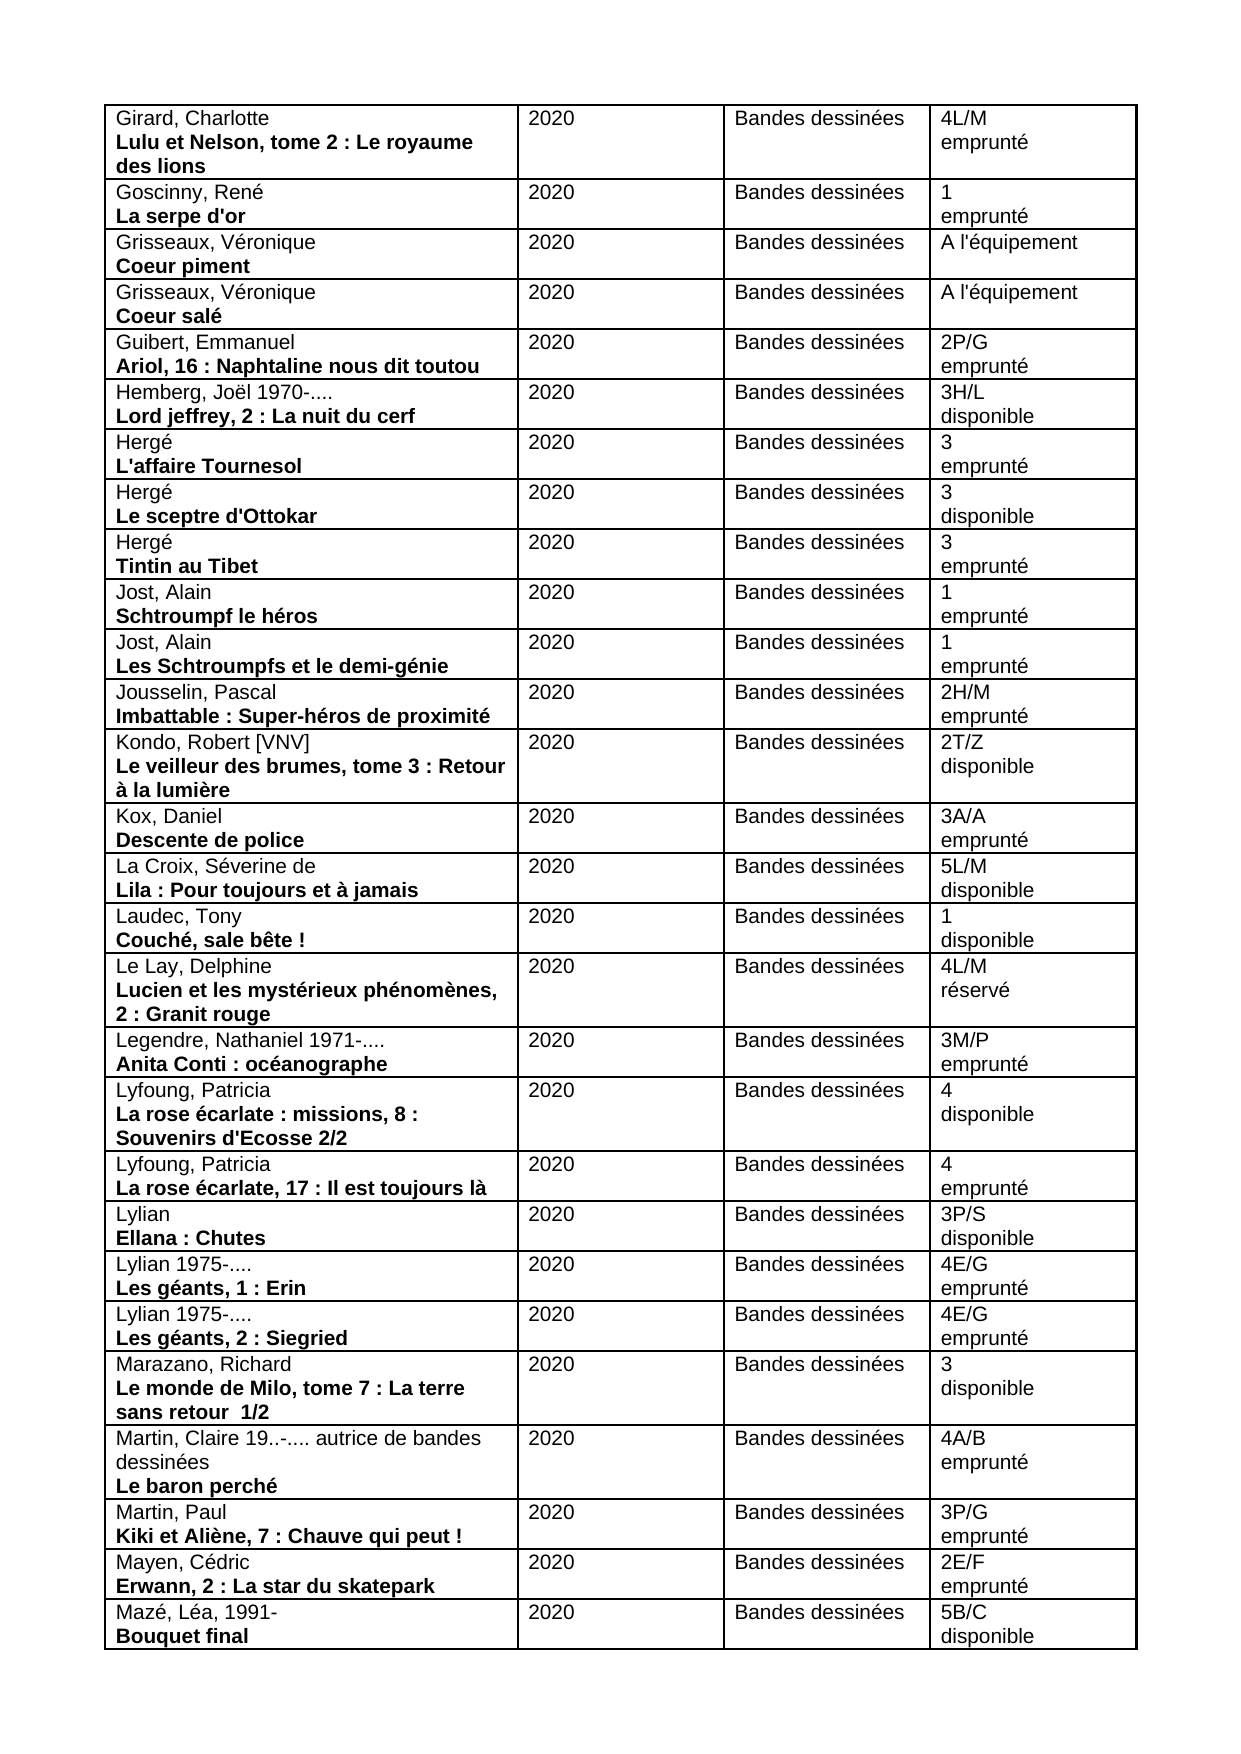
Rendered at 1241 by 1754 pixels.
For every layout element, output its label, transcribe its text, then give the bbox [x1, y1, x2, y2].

table_cell 3P/G emprunté [931, 1500, 1135, 1548]
table_cell Bandes dessinées [725, 854, 929, 902]
table_cell Grisseaux, Véronique Coeur salé [106, 280, 517, 328]
table_cell 4E/G emprunté [931, 1302, 1135, 1350]
table_cell Bandes dessinées [725, 380, 929, 428]
table_cell 4 disponible [931, 1078, 1135, 1150]
table_cell Jost, Alain Schtroumpf le héros [106, 580, 517, 628]
table_cell Bandes dessinées [725, 1500, 929, 1548]
table_cell 2020 [519, 106, 723, 178]
table_cell 2H/M emprunté [931, 680, 1135, 728]
table_cell 1 emprunté [931, 630, 1135, 678]
table_cell 2020 [519, 380, 723, 428]
table_cell 2020 [519, 680, 723, 728]
table_cell Bandes dessinées [725, 1426, 929, 1498]
table_cell 3 emprunté [931, 430, 1135, 478]
table_cell Marazano, Richard Le monde de Milo, tome 7 : La terre sans retour 1/2 [106, 1352, 517, 1424]
table_cell 3A/A emprunté [931, 804, 1135, 852]
table_cell Martin, Paul Kiki et Aliène, 7 : Chauve qui peut ! [106, 1500, 517, 1548]
table_cell Bandes dessinées [725, 180, 929, 228]
table_cell 2020 [519, 480, 723, 528]
table_cell Martin, Claire 19..-.... autrice de bandes dessinées Le baron perché [106, 1426, 517, 1498]
table_cell A l'équipement [931, 230, 1135, 278]
table_cell 3P/S disponible [931, 1202, 1135, 1250]
table_cell Lylian Ellana : Chutes [106, 1202, 517, 1250]
table_cell 2020 [519, 854, 723, 902]
table_cell Le Lay, Delphine Lucien et les mystérieux phénomènes, 2 : Granit rouge [106, 954, 517, 1026]
table_cell Mazé, Léa, 1991- Bouquet final [106, 1600, 517, 1648]
table_cell Bandes dessinées [725, 1352, 929, 1424]
table_cell Lyfoung, Patricia La rose écarlate, 17 : Il est toujours là [106, 1152, 517, 1200]
table_cell Bandes dessinées [725, 730, 929, 802]
table_cell 2020 [519, 1550, 723, 1598]
table_cell Bandes dessinées [725, 954, 929, 1026]
table_cell 1 emprunté [931, 180, 1135, 228]
table_cell 1 emprunté [931, 580, 1135, 628]
table_cell 2T/Z disponible [931, 730, 1135, 802]
table_cell Bandes dessinées [725, 1252, 929, 1300]
table_cell Goscinny, René La serpe d'or [106, 180, 517, 228]
table_cell 4L/M réservé [931, 954, 1135, 1026]
table_cell Lyfoung, Patricia La rose écarlate : missions, 8 : Souvenirs d'Ecosse 2/2 [106, 1078, 517, 1150]
table_cell Jousselin, Pascal Imbattable : Super-héros de proximité [106, 680, 517, 728]
table_cell Bandes dessinées [725, 904, 929, 952]
table_cell 2P/G emprunté [931, 330, 1135, 378]
table_cell Girard, Charlotte Lulu et Nelson, tome 2 : Le royaume des lions [106, 106, 517, 178]
table_cell 2020 [519, 430, 723, 478]
table_cell Lylian 1975-.... Les géants, 2 : Siegried [106, 1302, 517, 1350]
table_cell Hergé Le sceptre d'Ottokar [106, 480, 517, 528]
table_cell 5B/C disponible [931, 1600, 1135, 1648]
table_cell 3H/L disponible [931, 380, 1135, 428]
table_cell 2020 [519, 1600, 723, 1648]
table_cell 2020 [519, 954, 723, 1026]
table_cell 4 emprunté [931, 1152, 1135, 1200]
table_cell 2020 [519, 1078, 723, 1150]
table_cell 4E/G emprunté [931, 1252, 1135, 1300]
table_cell Legendre, Nathaniel 1971-.... Anita Conti : océanographe [106, 1028, 517, 1076]
table_cell 2020 [519, 1500, 723, 1548]
table_cell Bandes dessinées [725, 630, 929, 678]
table_cell 2020 [519, 330, 723, 378]
table_cell 2020 [519, 730, 723, 802]
table_cell Bandes dessinées [725, 230, 929, 278]
table_cell Bandes dessinées [725, 1600, 929, 1648]
table_cell Bandes dessinées [725, 804, 929, 852]
table_cell Bandes dessinées [725, 1152, 929, 1200]
table_cell Bandes dessinées [725, 530, 929, 578]
table_cell 2020 [519, 1252, 723, 1300]
table_cell Guibert, Emmanuel Ariol, 16 : Naphtaline nous dit toutou [106, 330, 517, 378]
table_cell A l'équipement [931, 280, 1135, 328]
table_cell Bandes dessinées [725, 1202, 929, 1250]
table_cell Bandes dessinées [725, 480, 929, 528]
table_cell Bandes dessinées [725, 1550, 929, 1598]
table_cell 1 disponible [931, 904, 1135, 952]
table_cell 5L/M disponible [931, 854, 1135, 902]
table_cell Bandes dessinées [725, 280, 929, 328]
table_cell 2020 [519, 530, 723, 578]
table_cell Bandes dessinées [725, 330, 929, 378]
table_cell 2020 [519, 1426, 723, 1498]
table_cell Kox, Daniel Descente de police [106, 804, 517, 852]
table_cell 2020 [519, 1202, 723, 1250]
table_cell Hemberg, Joël 1970-.... Lord jeffrey, 2 : La nuit du cerf [106, 380, 517, 428]
table_cell 3 disponible [931, 480, 1135, 528]
table_cell Lylian 1975-.... Les géants, 1 : Erin [106, 1252, 517, 1300]
table_cell 2020 [519, 1302, 723, 1350]
table_cell Mayen, Cédric Erwann, 2 : La star du skatepark [106, 1550, 517, 1598]
table_cell 3 disponible [931, 1352, 1135, 1424]
table_cell Bandes dessinées [725, 580, 929, 628]
table_cell 2020 [519, 904, 723, 952]
table_cell 2020 [519, 180, 723, 228]
table_cell Hergé L'affaire Tournesol [106, 430, 517, 478]
table_cell 4L/M emprunté [931, 106, 1135, 178]
table_cell 2020 [519, 580, 723, 628]
table_cell 2020 [519, 1152, 723, 1200]
table_cell 2020 [519, 630, 723, 678]
table_cell Laudec, Tony Couché, sale bête ! [106, 904, 517, 952]
table_cell Hergé Tintin au Tibet [106, 530, 517, 578]
table_cell Bandes dessinées [725, 680, 929, 728]
table_cell 2020 [519, 804, 723, 852]
table_cell Bandes dessinées [725, 106, 929, 178]
table_cell Bandes dessinées [725, 1302, 929, 1350]
table_cell Bandes dessinées [725, 430, 929, 478]
table_cell Kondo, Robert [VNV] Le veilleur des brumes, tome 3 : Retour à la lumière [106, 730, 517, 802]
table_cell Grisseaux, Véronique Coeur piment [106, 230, 517, 278]
table_cell 2020 [519, 1352, 723, 1424]
table_cell 3 emprunté [931, 530, 1135, 578]
table_cell Jost, Alain Les Schtroumpfs et le demi-génie [106, 630, 517, 678]
table_cell Bandes dessinées [725, 1078, 929, 1150]
table_cell Bandes dessinées [725, 1028, 929, 1076]
table_cell 3M/P emprunté [931, 1028, 1135, 1076]
table_cell 2020 [519, 280, 723, 328]
table_cell La Croix, Séverine de Lila : Pour toujours et à jamais [106, 854, 517, 902]
table_cell 4A/B emprunté [931, 1426, 1135, 1498]
table_cell 2E/F emprunté [931, 1550, 1135, 1598]
table_cell 2020 [519, 230, 723, 278]
table_cell 2020 [519, 1028, 723, 1076]
